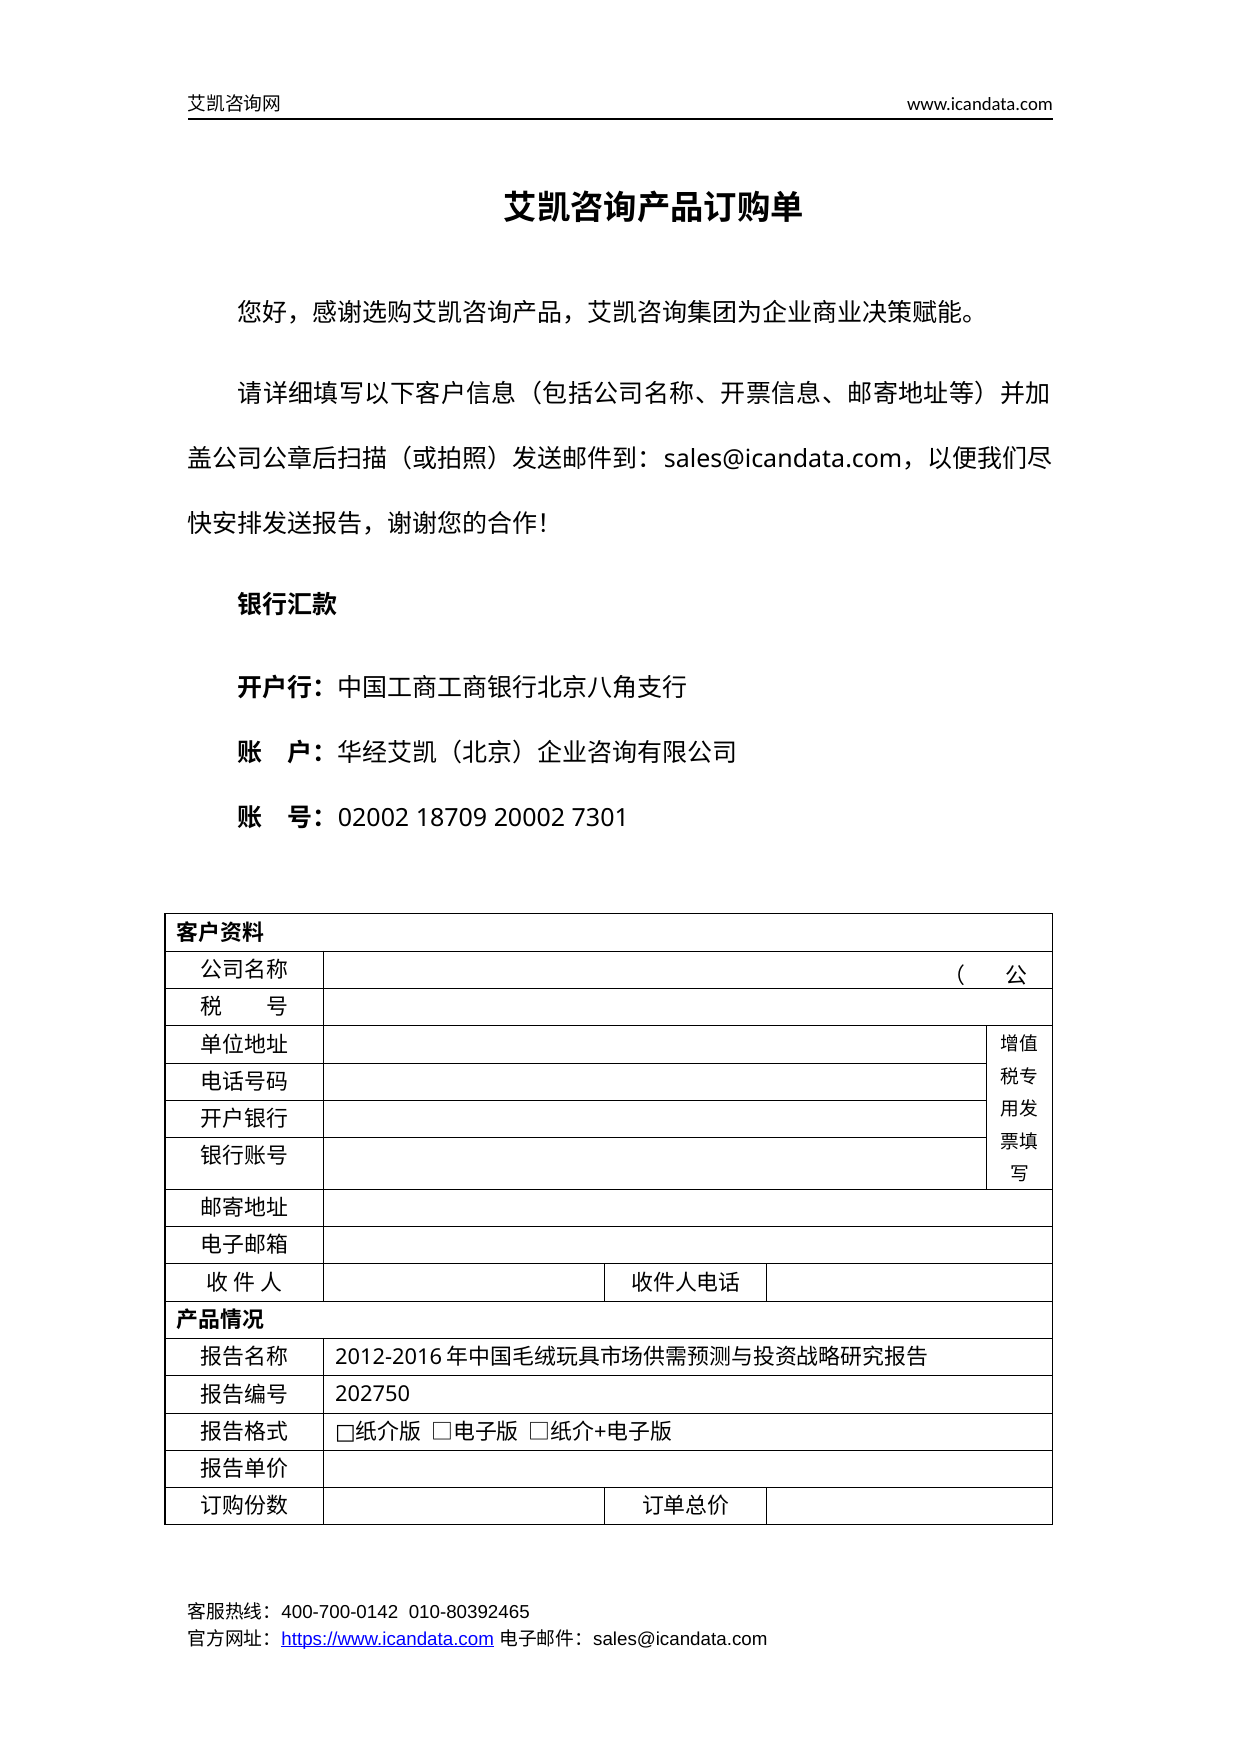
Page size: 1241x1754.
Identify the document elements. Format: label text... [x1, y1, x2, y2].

table_cell [767, 1264, 1052, 1301]
text 账 号：02002 18709 20002 7301 [187, 783, 1053, 848]
table_cell 开户银行 [166, 1101, 323, 1137]
table_cell □纸介版 □电子版 □纸介+电子版 [324, 1414, 1052, 1450]
table_cell 产品情况 [166, 1302, 1052, 1338]
table_cell [324, 1190, 1052, 1226]
table_cell 公司名称 [166, 952, 323, 988]
table_cell [324, 952, 1052, 988]
table_cell 单位地址 [166, 1026, 323, 1062]
table_cell [324, 1138, 986, 1189]
table_cell [324, 989, 1052, 1025]
table_cell 报告名称 [166, 1339, 323, 1375]
table_header 客户资料 [166, 914, 1052, 951]
table_cell 报告格式 [166, 1414, 323, 1450]
table_cell [324, 1227, 1052, 1263]
text 银行汇款 [187, 570, 1053, 635]
table_cell 2012-2016年中国毛绒玩具市场供需预测与投资战略研究报告 [324, 1339, 1052, 1375]
table_cell 税 号 [166, 989, 323, 1025]
text 您好，感谢选购艾凯咨询产品，艾凯咨询集团为企业商业决策赋能。 [187, 278, 1053, 343]
table_cell 收 件 人 [166, 1264, 323, 1301]
table_cell 银行账号 [166, 1138, 323, 1189]
text 艾凯咨询产品订购单 [187, 172, 1053, 237]
text 开户行：中国工商工商银行北京八角支行 [187, 653, 1053, 718]
table_cell 增值税专用发票填写 [987, 1026, 1052, 1189]
table_cell 收件人电话 [605, 1264, 766, 1301]
table_cell [324, 1488, 604, 1524]
table_cell 邮寄地址 [166, 1190, 323, 1226]
table_cell [767, 1488, 1052, 1524]
table_cell 电话号码 [166, 1064, 323, 1100]
table_cell [324, 1264, 604, 1301]
table_cell 报告单价 [166, 1451, 323, 1487]
table_cell 订单总价 [605, 1488, 766, 1524]
table_cell [324, 1064, 986, 1100]
table_cell 报告编号 [166, 1376, 323, 1412]
table_cell [324, 1026, 986, 1062]
text 请详细填写以下客户信息（包括公司名称、开票信息、邮寄地址等）并加盖公司公章后扫描（或拍照）发送邮件到：sales@icandata.com，以便我们尽快安排发送报告，谢谢您的合作！ [187, 359, 1053, 554]
table_cell 订购份数 [166, 1488, 323, 1524]
table_cell [324, 1451, 1052, 1487]
text 账 户：华经艾凯（北京）企业咨询有限公司 [187, 718, 1053, 783]
table_cell [324, 1101, 986, 1137]
table_cell 电子邮箱 [166, 1227, 323, 1263]
table_cell 202750 [324, 1376, 1052, 1412]
